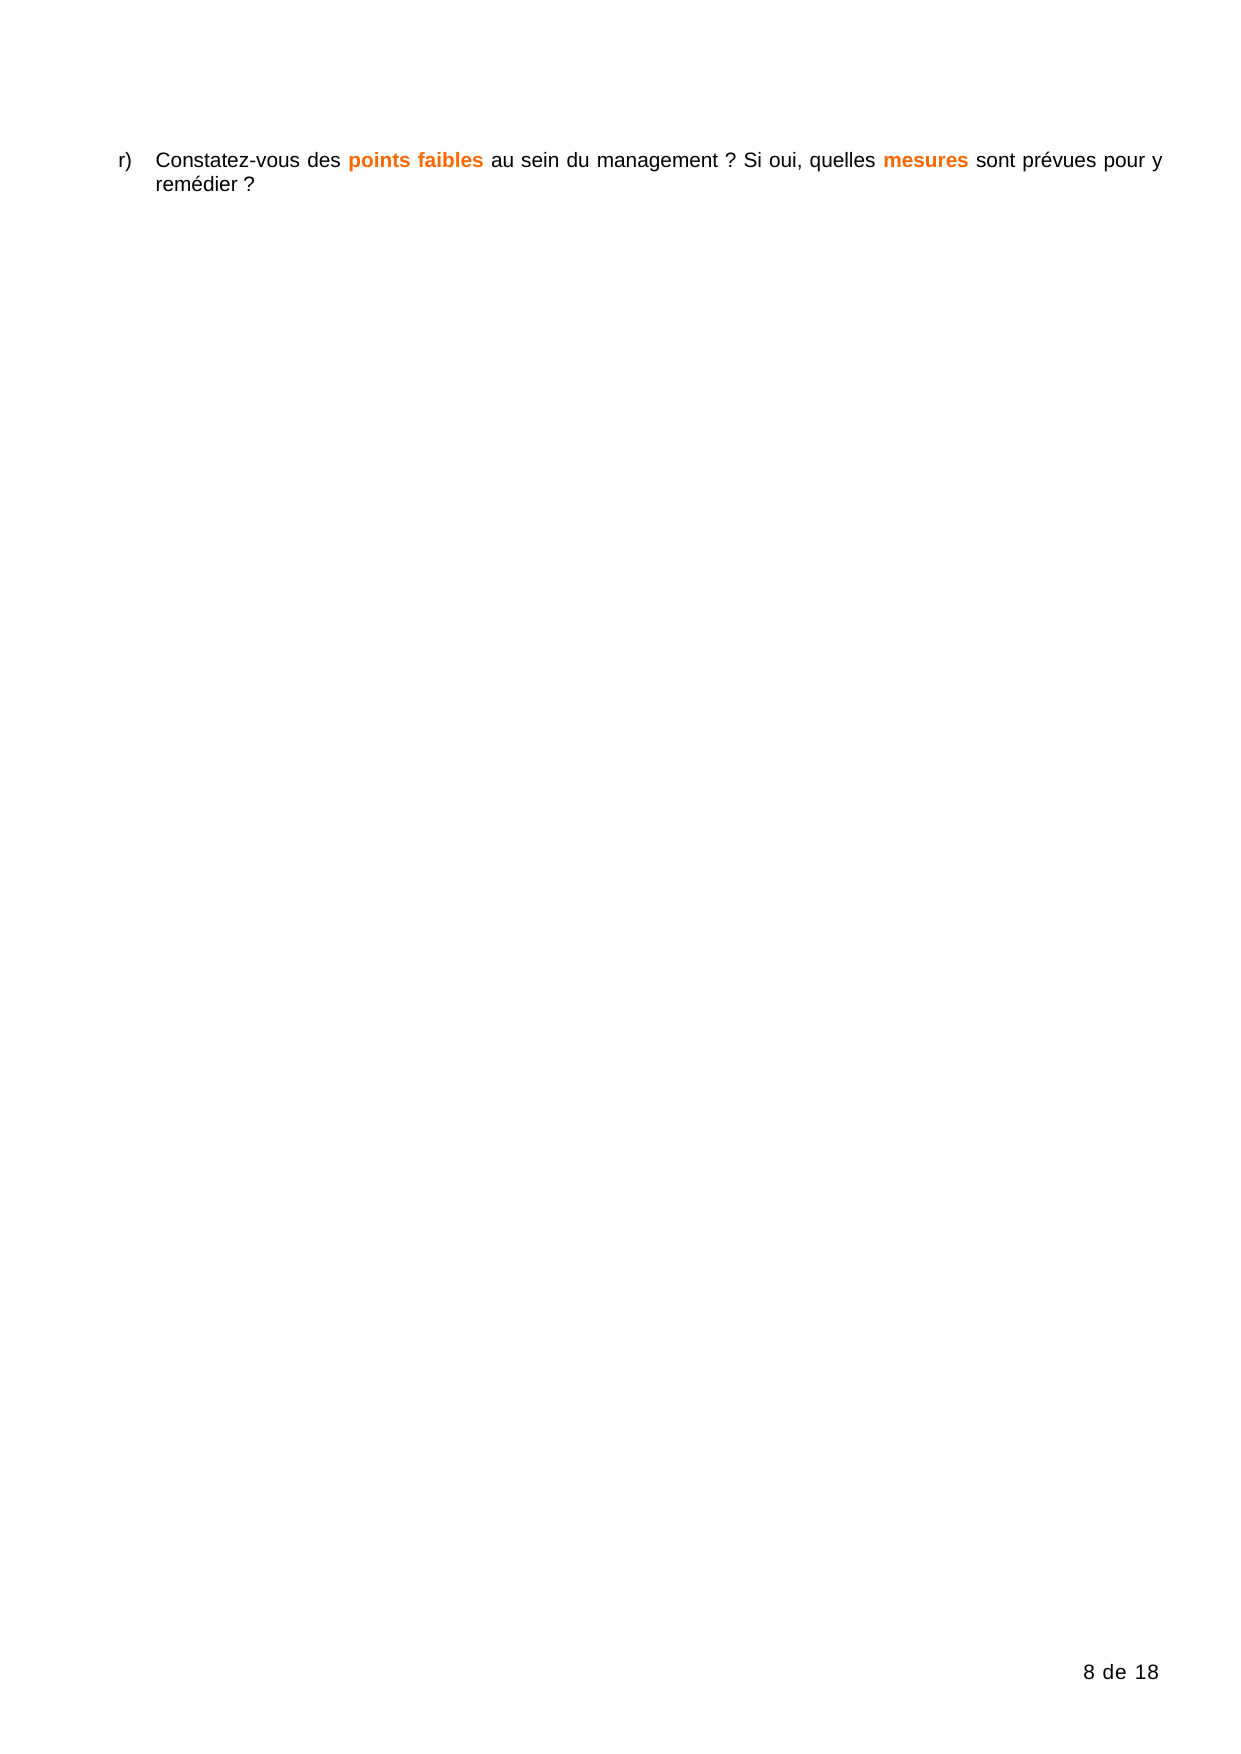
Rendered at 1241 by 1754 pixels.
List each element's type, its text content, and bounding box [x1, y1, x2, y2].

list Constatez-vous des points faibles au sein du management ? Si oui, quelles mesures sont prévues pour y remédier ? [118, 148, 1163, 196]
